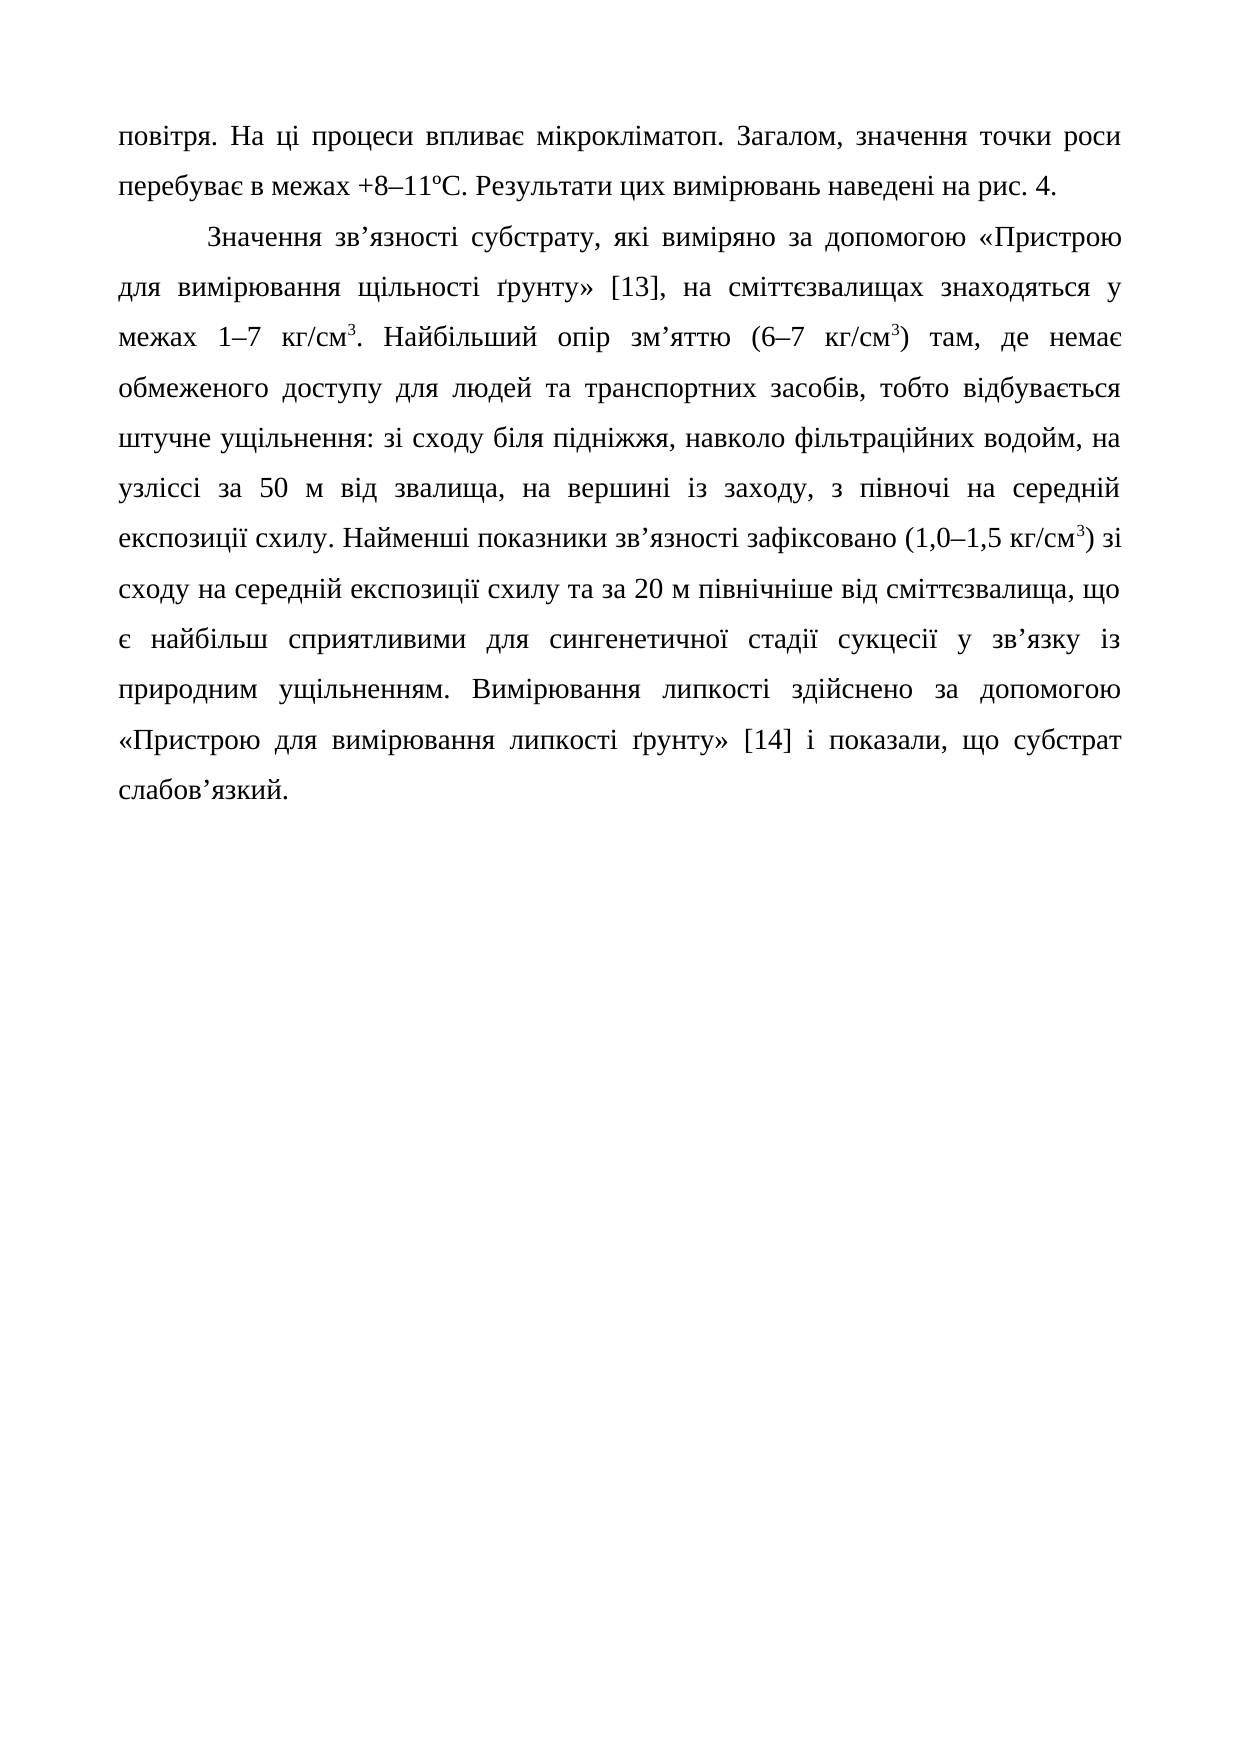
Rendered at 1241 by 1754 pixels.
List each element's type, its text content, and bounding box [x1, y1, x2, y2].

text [118, 118, 1122, 202]
text Значення зв’язності субстрату, які виміряно за допомогою «Пристрою для вимірювання щільності ґрунту» [13], на сміттєзвалищах знаходяться у межах 1–7 кг/см3. Найбільший опір зм’яттю (6–7 кг/см3) там, де немає обмеженого доступу для людей та транспортних засобів, тобто відбувається штучне ущільнення: зі сходу біля підніжжя, навколо фільтраційних водойм, на узліссі за 50 м від звалища, на вершині із заходу, з півночі на середній експозиції схилу. Найменші показники зв’язності зафіксовано (1,0–1,5 кг/см3) зі сходу на середній експозиції схилу та за 20 м північніше від сміттєзвалища, що є найбільш сприятливими для сингенетичної стадії сукцесії у зв’язку із природним ущільненням. Вимірювання липкості здійснено за допомогою «Пристрою для вимірювання липкості ґрунту» [14] і показали, що субстрат слабов’язкий. [118, 219, 1122, 806]
